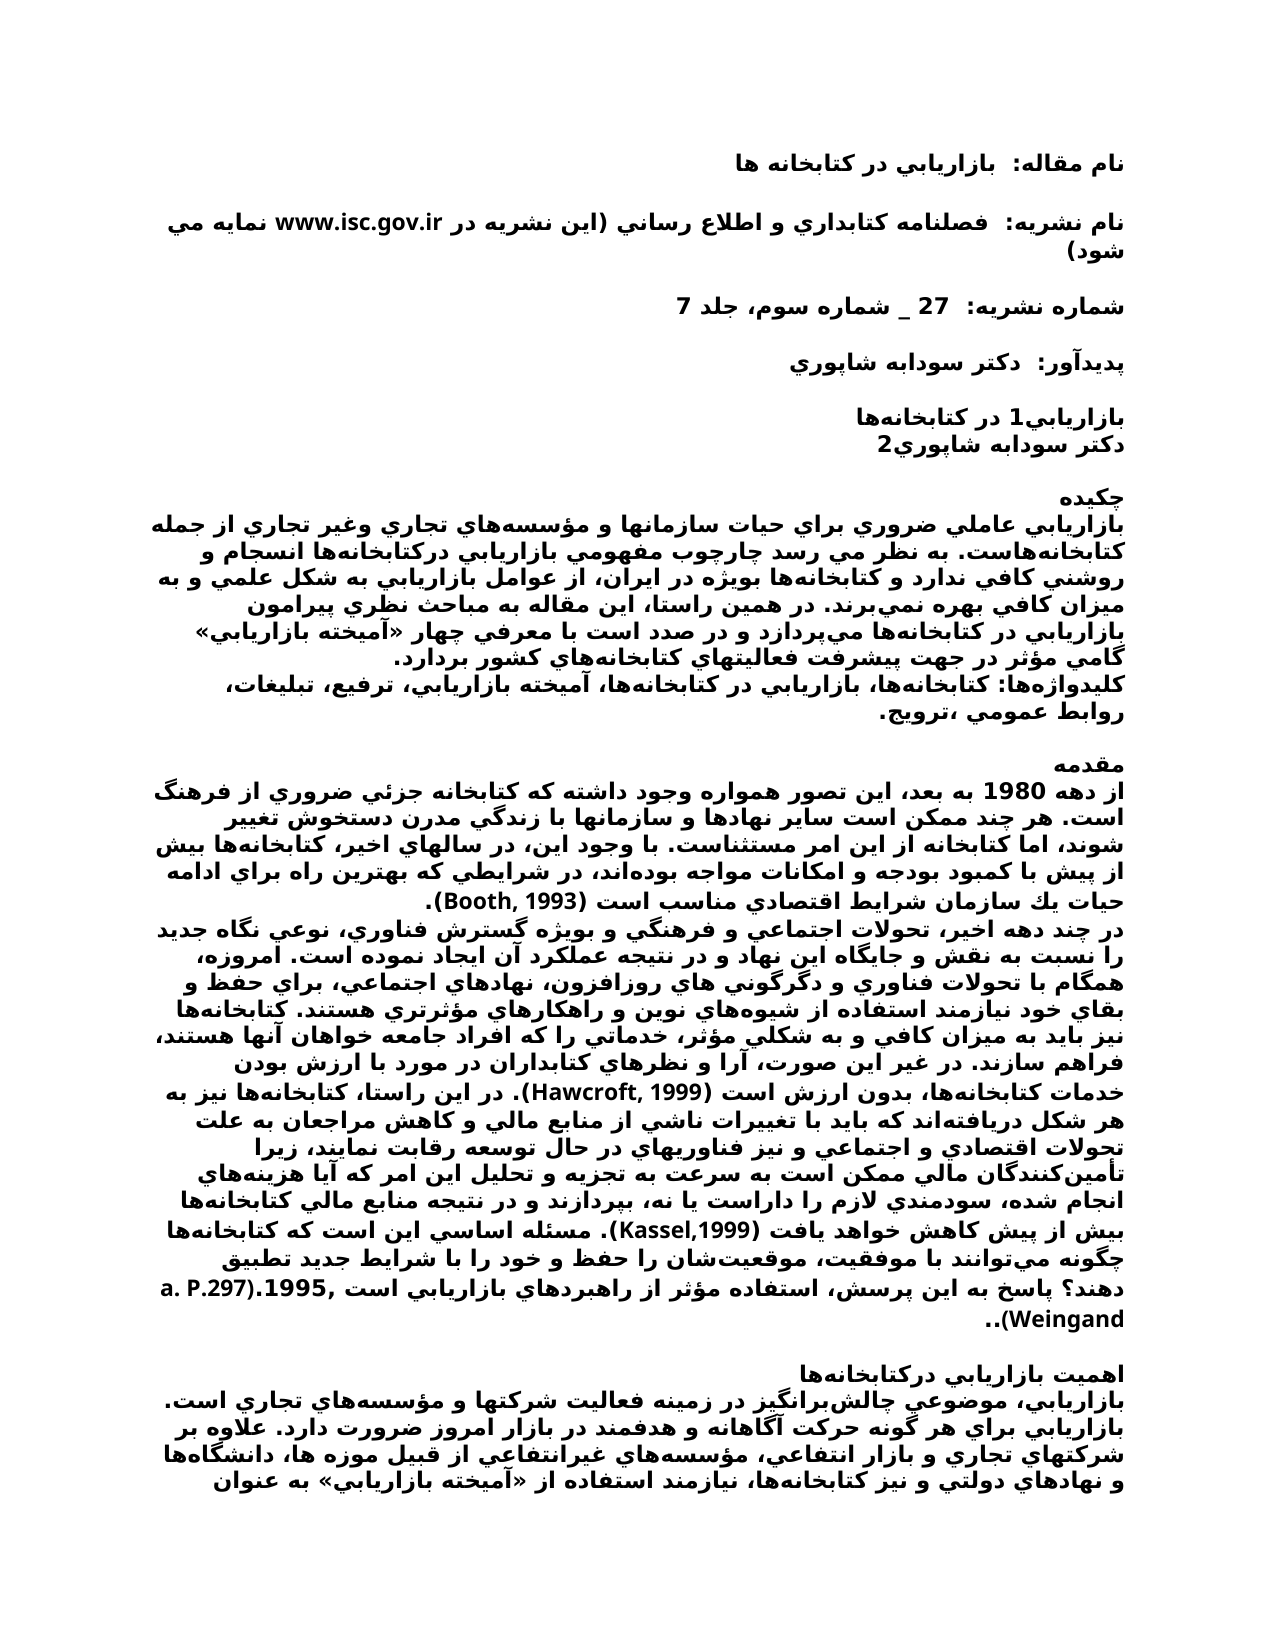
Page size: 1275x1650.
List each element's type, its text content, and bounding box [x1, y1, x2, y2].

text پديدآور: دكتر سودابه شاپوري [150, 349, 1125, 375]
text نام نشريه: فصلنامه كتابداري و اطلاع رساني (اين نشريه در www.isc.gov.ir نمايه مي شود) [150, 206, 1125, 264]
text نام مقاله: بازاريابي در كتابخانه ها [150, 150, 1125, 177]
text شماره نشريه: 27 _ شماره سوم، جلد 7 [150, 293, 1125, 319]
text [150, 404, 1125, 1494]
